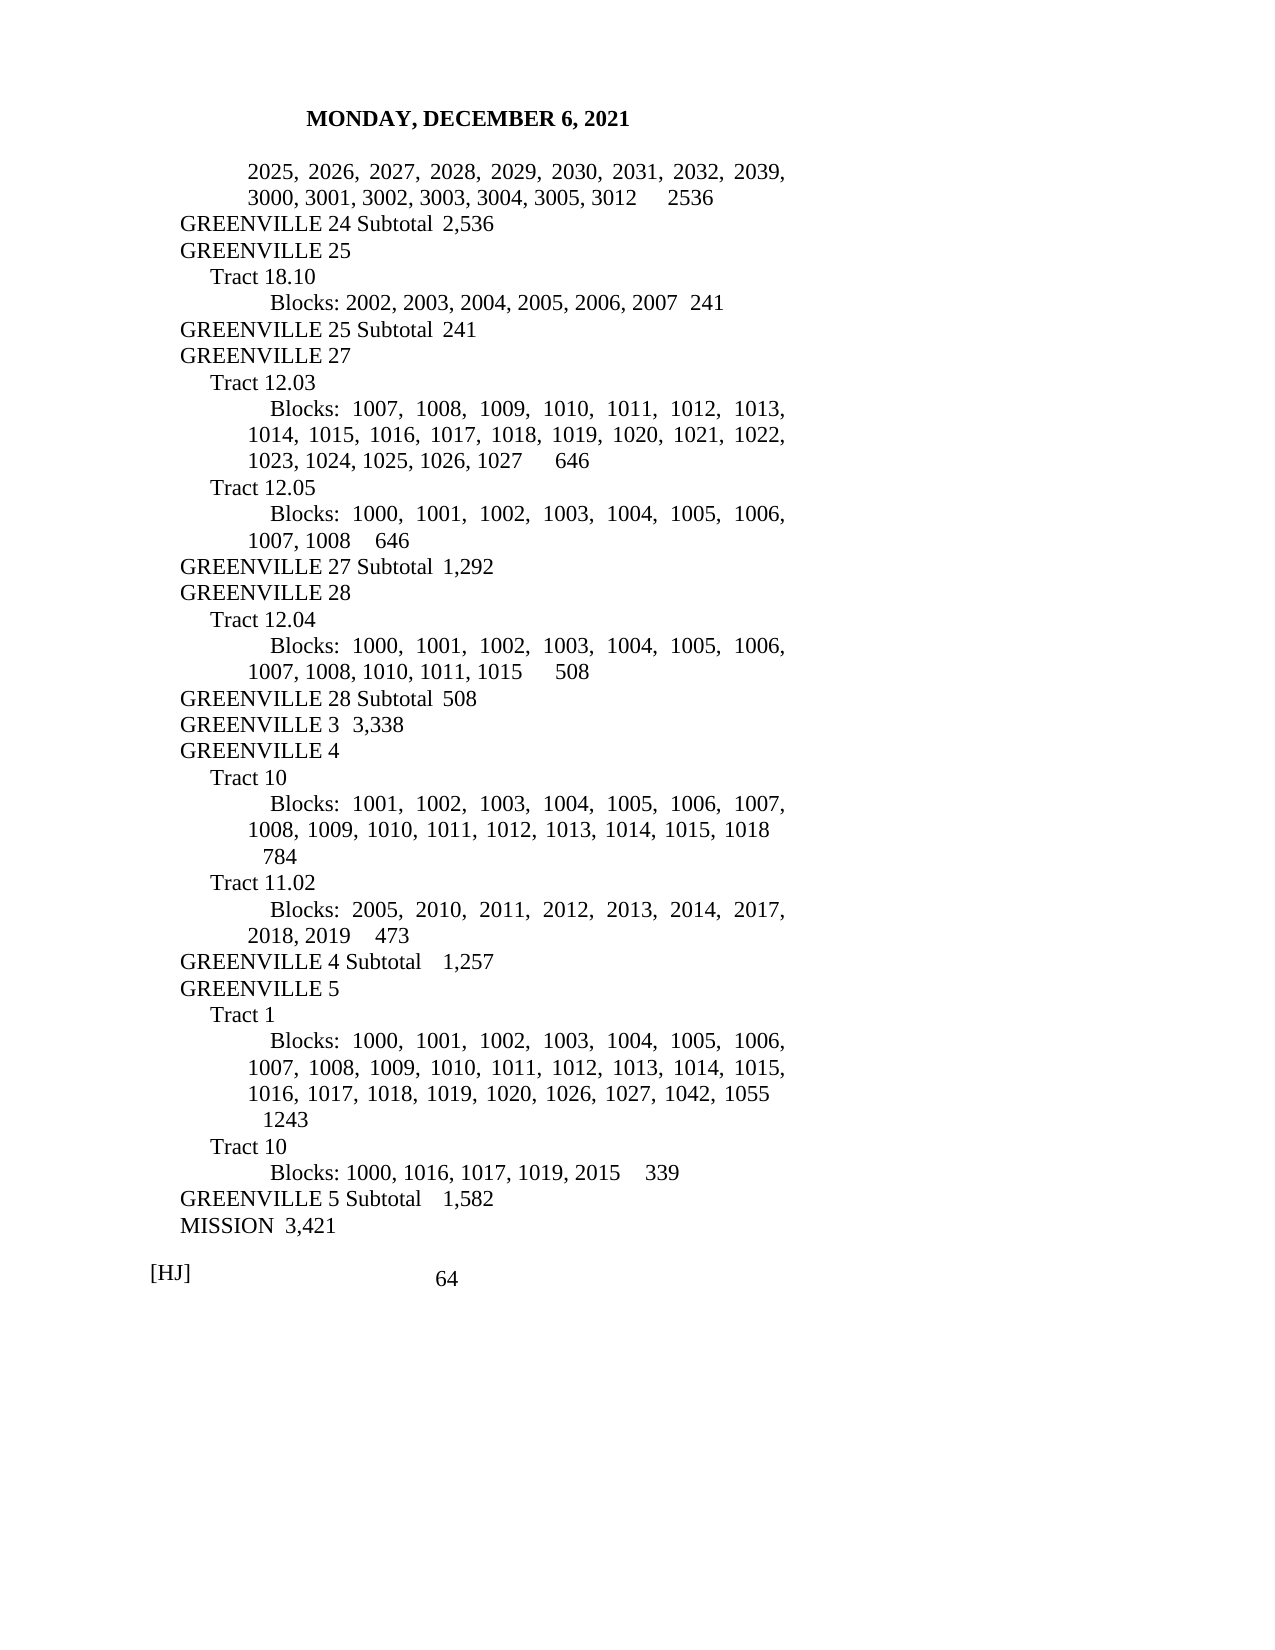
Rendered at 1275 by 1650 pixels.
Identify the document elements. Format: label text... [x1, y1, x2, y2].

text Tract 10 [187, 1133, 786, 1159]
text Tract 10 [187, 764, 786, 790]
text GREENVILLE 5 [157, 975, 786, 1001]
text GREENVILLE 3 3,338 [157, 711, 786, 737]
text GREENVILLE 5 Subtotal 1,582 [157, 1186, 786, 1212]
text Blocks: 1001, 1002, 1003, 1004, 1005, 1006, 1007, 1008, 1009, 1010, 1011, 1012, 1013, 1014, 1015, 1018 784 [247, 790, 786, 869]
text Blocks: 2002, 2003, 2004, 2005, 2006, 2007 241 [247, 289, 786, 316]
text Tract 12.03 [187, 368, 786, 395]
text Blocks: 1000, 1016, 1017, 1019, 2015 339 [247, 1159, 786, 1186]
text GREENVILLE 28 [157, 579, 786, 606]
text Blocks: 1000, 1001, 1002, 1003, 1004, 1005, 1006, 1007, 1008, 1010, 1011, 1015 508 [247, 632, 786, 685]
text Blocks: 1000, 1001, 1002, 1003, 1004, 1005, 1006, 1007, 1008 646 [247, 500, 786, 553]
text GREENVILLE 27 [157, 342, 786, 368]
text MISSION 3,421 [157, 1212, 786, 1238]
text Blocks: 1007, 1008, 1009, 1010, 1011, 1012, 1013, 1014, 1015, 1016, 1017, 1018, 1019, 1020, 1021, 1022, 1023, 1024, 1025, 1026, 1027 646 [247, 395, 786, 474]
text Blocks: 2005, 2010, 2011, 2012, 2013, 2014, 2017, 2018, 2019 473 [247, 896, 786, 948]
text GREENVILLE 4 Subtotal 1,257 [157, 948, 786, 975]
text GREENVILLE 28 Subtotal 508 [157, 685, 786, 711]
text GREENVILLE 24 Subtotal 2,536 [157, 210, 786, 237]
text GREENVILLE 25 [157, 237, 786, 263]
text Tract 11.02 [187, 869, 786, 896]
text GREENVILLE 27 Subtotal 1,292 [157, 553, 786, 579]
text Blocks: 1000, 1001, 1002, 1003, 1004, 1005, 1006, 1007, 1008, 1009, 1010, 1011, 1012, 1013, 1014, 1015, 1016, 1017, 1018, 1019, 1020, 1026, 1027, 1042, 1055 1243 [247, 1027, 786, 1133]
text Tract 18.10 [187, 263, 786, 289]
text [247, 158, 786, 210]
text Tract 1 [187, 1001, 786, 1027]
text Tract 12.04 [187, 606, 786, 632]
text GREENVILLE 25 Subtotal 241 [157, 316, 786, 342]
text Tract 12.05 [187, 474, 786, 500]
text GREENVILLE 4 [157, 737, 786, 764]
